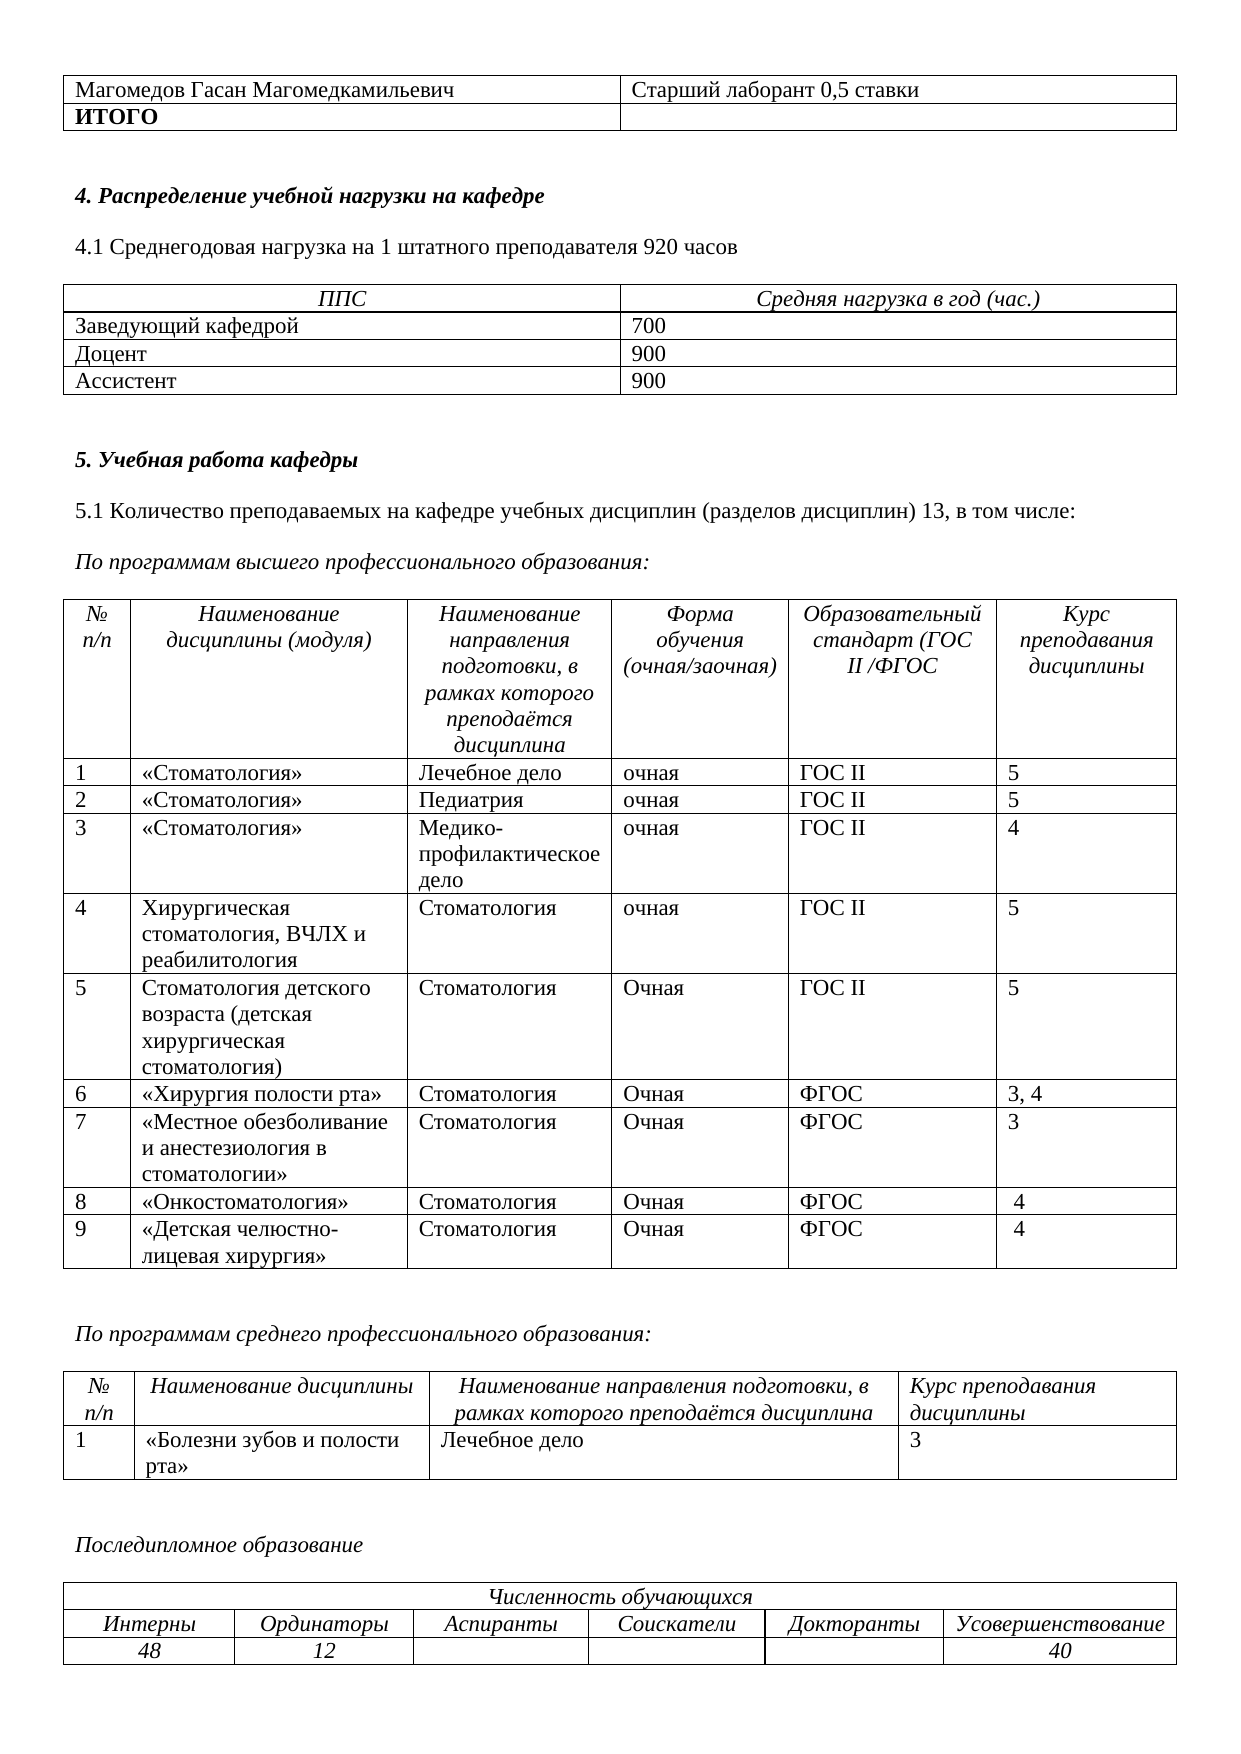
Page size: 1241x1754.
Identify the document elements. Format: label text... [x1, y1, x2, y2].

table_cell 5 [997, 894, 1176, 973]
table_cell «Местное обезболивание и анестезиология в стоматологии» [131, 1108, 407, 1187]
table_cell Ассистент [64, 367, 620, 393]
text По программам среднего профессионального образования: [75, 1320, 1165, 1346]
table_cell Интерны [64, 1610, 234, 1637]
table_header Средняя нагрузка в год (час.) [621, 285, 1176, 311]
table_cell Ординаторы [235, 1610, 413, 1637]
table_cell [766, 1638, 943, 1664]
table_cell Стоматология [408, 1188, 611, 1214]
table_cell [621, 76, 1176, 102]
text 4.1 Среднегодовая нагрузка на 1 штатного преподавателя 920 часов [75, 233, 1165, 259]
table_cell Стоматология детского возраста (детская хирургическая стоматология) [131, 974, 407, 1079]
table_header Образовательный стандарт (ГОС II /ФГОС [789, 600, 996, 758]
table_cell «Болезни зубов и полости рта» [135, 1426, 429, 1479]
table_cell ИТОГО [64, 104, 620, 130]
table_cell 3 [64, 814, 130, 893]
table_header № п/п [64, 600, 130, 758]
table_cell 5 [64, 974, 130, 1079]
table_cell Стоматология [408, 1108, 611, 1187]
table_cell Очная [612, 974, 788, 1079]
text По программам высшего профессионального образования: [75, 548, 1165, 574]
table_cell Стоматология [408, 894, 611, 973]
table_cell 900 [621, 367, 1176, 393]
table_cell ФГОС [789, 1188, 996, 1214]
table_cell 4 [997, 1188, 1176, 1214]
table_cell 9 [64, 1215, 130, 1268]
table_cell [621, 104, 1176, 130]
table_cell «Стоматология» [131, 759, 407, 785]
table_cell [589, 1638, 764, 1664]
table_cell 48 [64, 1638, 234, 1664]
table_header Наименование дисциплины (модуля) [131, 600, 407, 758]
table_cell очная [612, 814, 788, 893]
table_cell 3 [997, 1108, 1176, 1187]
table_cell 5 [997, 974, 1176, 1079]
table_header Курс преподавания дисциплины [997, 600, 1176, 758]
table_cell очная [612, 759, 788, 785]
table_header ППС [64, 285, 620, 311]
table_cell ГОС II [789, 759, 996, 785]
table_header № п/п [64, 1372, 134, 1425]
table_cell 3 [899, 1426, 1176, 1479]
text 4. Распределение учебной нагрузки на кафедре [75, 182, 1165, 208]
table_cell Лечебное дело [408, 759, 611, 785]
table_cell Усовершенствование [944, 1610, 1176, 1637]
text 5.1 Количество преподаваемых на кафедре учебных дисциплин (разделов дисциплин) 13, в том числе: [75, 497, 1165, 523]
table_cell Стоматология [408, 1215, 611, 1268]
table_cell ФГОС [789, 1215, 996, 1268]
table_cell 6 [64, 1080, 130, 1107]
table_cell Доцент [64, 340, 620, 366]
table_cell Аспиранты [414, 1610, 588, 1637]
table_cell [414, 1638, 588, 1664]
table_cell 700 [621, 313, 1176, 339]
table_header Форма обучения (очная/заочная) [612, 600, 788, 758]
table_cell 8 [64, 1188, 130, 1214]
table_cell 4 [997, 814, 1176, 893]
table_cell очная [612, 786, 788, 813]
table_cell 5 [997, 786, 1176, 813]
table_header Численность обучающихся [64, 1583, 1176, 1609]
table_cell ГОС II [789, 814, 996, 893]
table_cell «Стоматология» [131, 786, 407, 813]
table_cell очная [612, 894, 788, 973]
table_cell 5 [997, 759, 1176, 785]
table_cell Соискатели [589, 1610, 764, 1637]
table_cell 12 [235, 1638, 413, 1664]
table_cell 7 [64, 1108, 130, 1187]
table_cell Педиатрия [408, 786, 611, 813]
table_cell Магомедов Гасан Магомедкамильевич [64, 76, 620, 102]
table_cell Стоматология [408, 974, 611, 1079]
text Последипломное образование [75, 1531, 1165, 1557]
table_cell Очная [612, 1080, 788, 1107]
table_cell ФГОС [789, 1108, 996, 1187]
table_cell 4 [64, 894, 130, 973]
table_header Наименование дисциплины [135, 1372, 429, 1425]
table_cell Очная [612, 1108, 788, 1187]
table_cell Хирургическая стоматология, ВЧЛХ и реабилитология [131, 894, 407, 973]
table_cell 900 [621, 340, 1176, 366]
table_cell Медико-профилактическое дело [408, 814, 611, 893]
table_header Наименование направления подготовки, в рамках которого преподаётся дисциплина [430, 1372, 898, 1425]
table_cell «Онкостоматология» [131, 1188, 407, 1214]
table_cell «Стоматология» [131, 814, 407, 893]
table_cell ГОС II [789, 974, 996, 1079]
table_cell Лечебное дело [430, 1426, 898, 1479]
table_cell «Детская челюстно-лицевая хирургия» [131, 1215, 407, 1268]
table_cell ФГОС [789, 1080, 996, 1107]
table_header Наименование направления подготовки, в рамках которого преподаётся дисциплина [408, 600, 611, 758]
table_cell Докторанты [766, 1610, 943, 1637]
table_cell 40 [944, 1638, 1176, 1664]
table_cell ГОС II [789, 786, 996, 813]
table_cell 4 [997, 1215, 1176, 1268]
table_header Курс преподавания дисциплины [899, 1372, 1176, 1425]
text 5. Учебная работа кафедры [75, 446, 1165, 472]
table_cell «Хирургия полости рта» [131, 1080, 407, 1107]
table_cell Очная [612, 1215, 788, 1268]
table_cell 1 [64, 1426, 134, 1479]
table_cell Заведующий кафедрой [64, 313, 620, 339]
table_cell 2 [64, 786, 130, 813]
table_cell ГОС II [789, 894, 996, 973]
table_cell Очная [612, 1188, 788, 1214]
table_cell 1 [64, 759, 130, 785]
table_cell 3, 4 [997, 1080, 1176, 1107]
table_cell Стоматология [408, 1080, 611, 1107]
